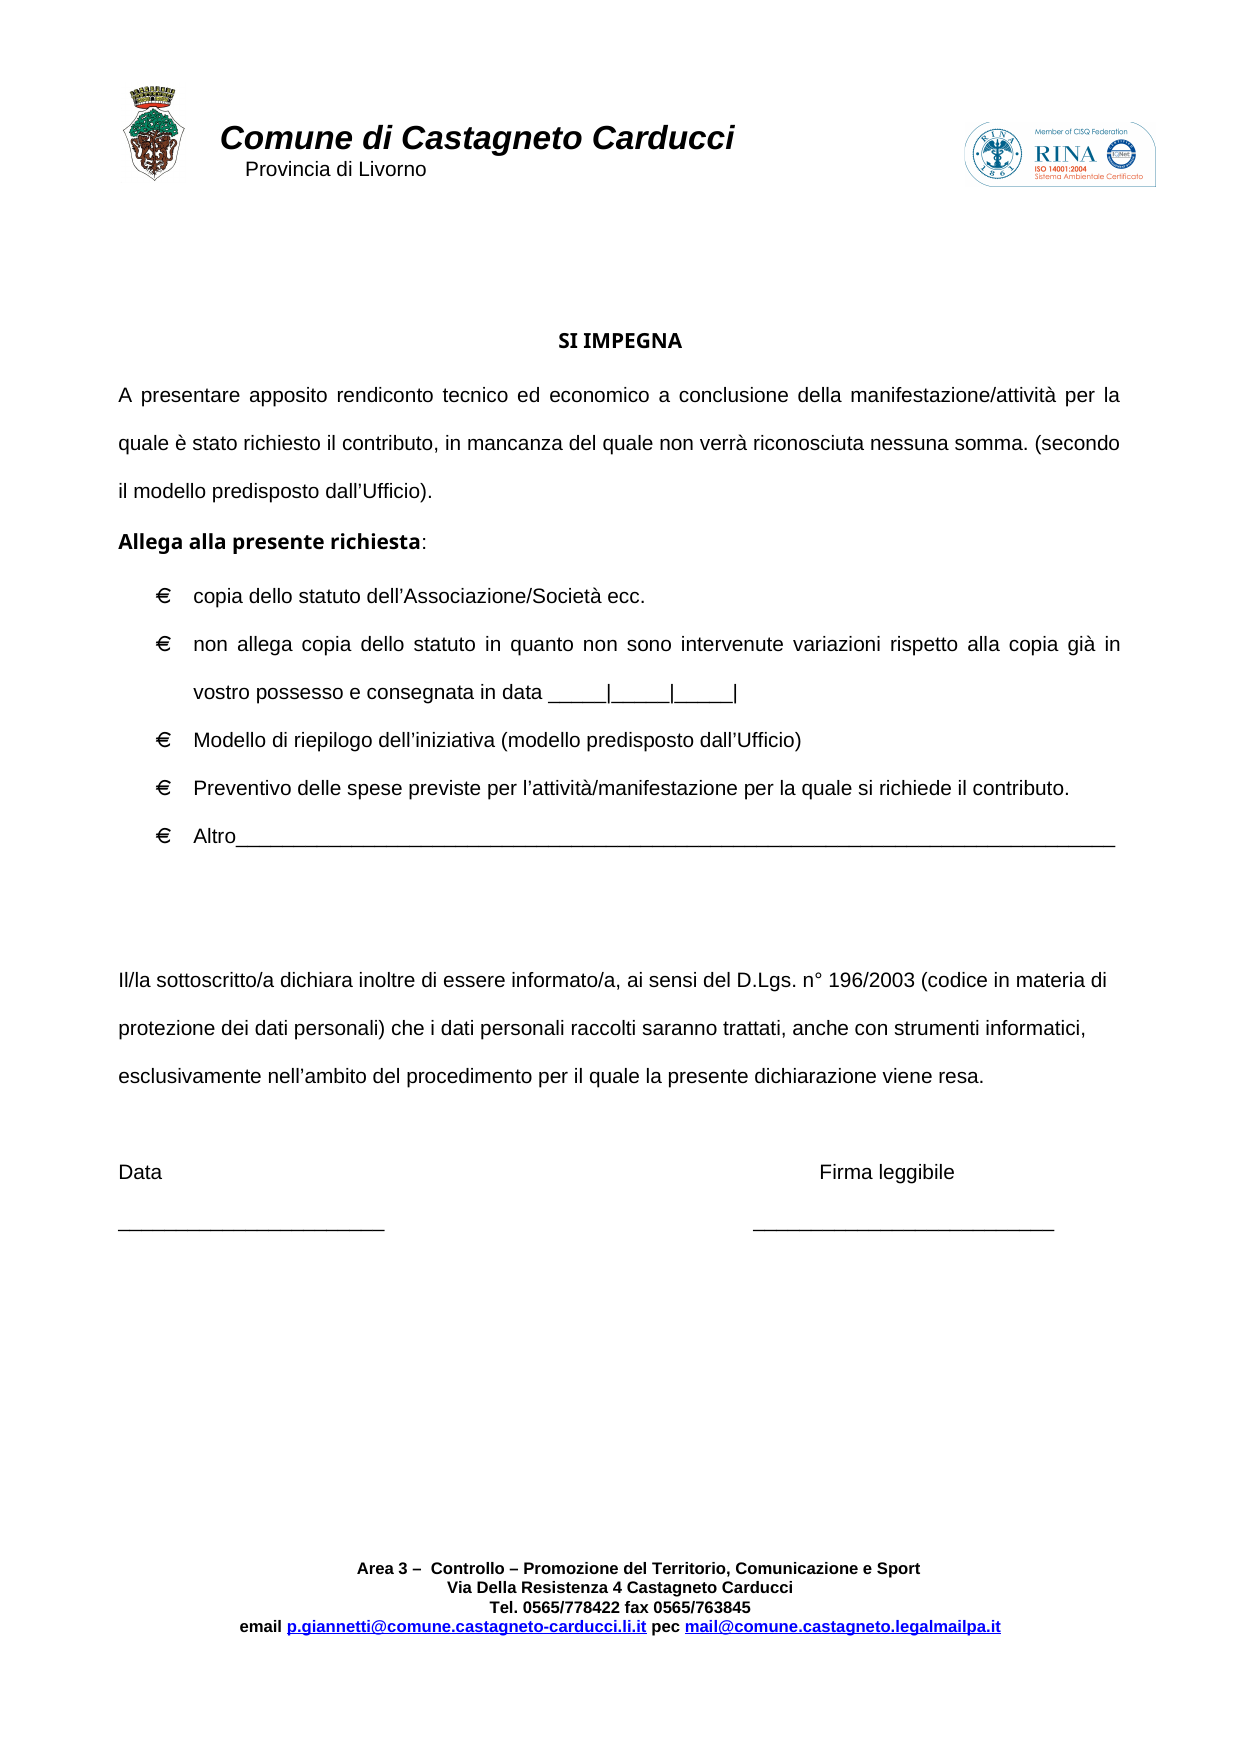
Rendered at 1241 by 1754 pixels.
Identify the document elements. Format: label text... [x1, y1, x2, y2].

text Data Firma leggibile [118, 1160, 1122, 1184]
list copia dello statuto dell’Associazione/Società ecc. [156, 584, 1122, 608]
text A presentare apposito rendiconto tecnico ed economico a conclusione della manifestazione/attività per la quale è stato richiesto il contributo, in mancanza del quale non verrà riconosciuta nessuna somma. (secondo il modello predisposto dall’Ufficio). [118, 383, 1122, 503]
list non allega copia dello statuto in quanto non sono intervenute variazioni rispetto alla copia già in vostro possesso e consegnata in data _____|_____|_____| [156, 632, 1122, 704]
text Il/la sottoscritto/a dichiara inoltre di essere informato/a, ai sensi del D.Lgs. n° 196/2003 (codice in materia di [118, 968, 1122, 992]
text Allega alla presente richiesta: [118, 527, 1122, 555]
list Preventivo delle spese previste per l’attività/manifestazione per la quale si richiede il contributo. [156, 776, 1122, 800]
text SI IMPEGNA [118, 326, 1122, 355]
list Altro____________________________________________________________________________ [156, 824, 1122, 848]
text protezione dei dati personali) che i dati personali raccolti saranno trattati, anche con strumenti informatici, [118, 1016, 1122, 1040]
text _______________________ __________________________ [118, 1208, 1122, 1232]
list Modello di riepilogo dell’iniziativa (modello predisposto dall’Ufficio) [156, 728, 1122, 752]
text esclusivamente nell’ambito del procedimento per il quale la presente dichiarazione viene resa. [118, 1064, 1122, 1088]
